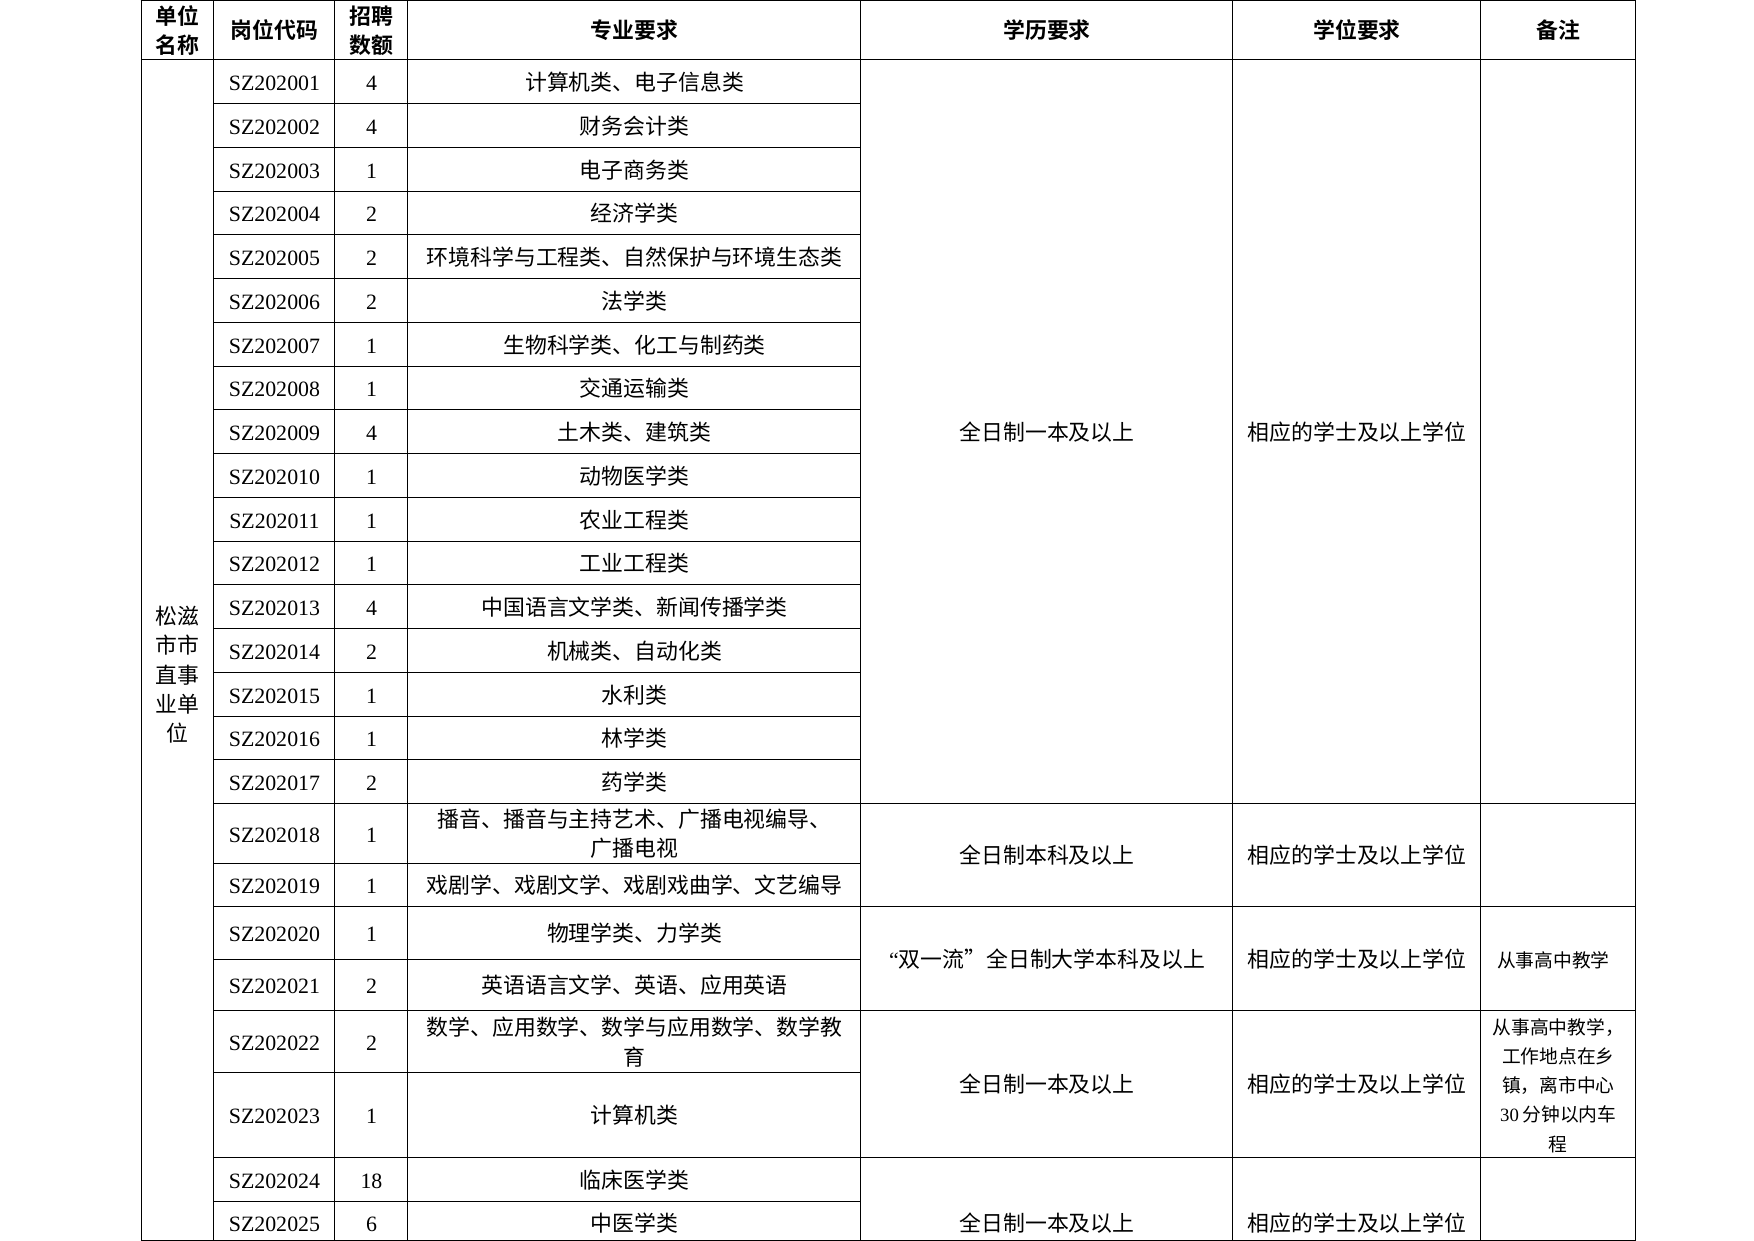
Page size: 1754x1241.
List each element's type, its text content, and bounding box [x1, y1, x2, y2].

table_cell 相应的学士及以上学位 [1233, 60, 1480, 803]
table_cell 交通运输类 [408, 367, 860, 409]
table_cell 戏剧学、戏剧文学、戏剧戏曲学、文艺编导 [408, 864, 860, 906]
table_cell 4 [335, 104, 407, 147]
table_cell 中国语言文学类、新闻传播学类 [408, 585, 860, 628]
table_header 专业要求 [408, 1, 860, 59]
table_cell SZ202008 [214, 367, 334, 409]
table_cell SZ202002 [214, 104, 334, 147]
table_cell 4 [335, 585, 407, 628]
table_cell 计算机类 [408, 1073, 860, 1157]
table_cell 农业工程类 [408, 498, 860, 541]
table_cell 临床医学类 [408, 1158, 860, 1201]
table_cell SZ202011 [214, 498, 334, 541]
table_cell 财务会计类 [408, 104, 860, 147]
table_cell 2 [335, 629, 407, 672]
table_cell “双一流”全日制大学本科及以上 [861, 907, 1232, 1010]
table_cell 环境科学与工程类、自然保护与环境生态类 [408, 235, 860, 278]
table_cell 电子商务类 [408, 148, 860, 191]
table_cell 机械类、自动化类 [408, 629, 860, 672]
table_cell 经济学类 [408, 192, 860, 234]
table_cell 6 [335, 1202, 407, 1240]
table_cell 1 [335, 1073, 407, 1157]
table_cell 全日制本科及以上 [861, 804, 1232, 906]
table_cell 生物科学类、化工与制药类 [408, 323, 860, 366]
table_cell SZ202022 [214, 1011, 334, 1072]
table_cell SZ202005 [214, 235, 334, 278]
table_cell 1 [335, 673, 407, 716]
table_cell 1 [335, 542, 407, 584]
table_cell 1 [335, 148, 407, 191]
table_cell 英语语言文学、英语、应用英语 [408, 960, 860, 1010]
table_cell 从事高中教学 [1481, 907, 1635, 1010]
table_cell 全日制一本及以上 [861, 60, 1232, 803]
table_cell 物理学类、力学类 [408, 907, 860, 959]
table_cell 药学类 [408, 760, 860, 803]
table_cell SZ202018 [214, 804, 334, 862]
table_cell 1 [335, 717, 407, 759]
table_cell SZ202016 [214, 717, 334, 759]
table_cell 18 [335, 1158, 407, 1201]
table_cell 林学类 [408, 717, 860, 759]
table_cell SZ202013 [214, 585, 334, 628]
table_cell SZ202019 [214, 864, 334, 906]
table_cell 2 [335, 235, 407, 278]
table_cell 2 [335, 760, 407, 803]
table_cell SZ202020 [214, 907, 334, 959]
table_cell 水利类 [408, 673, 860, 716]
table_cell 法学类 [408, 279, 860, 322]
table_cell [1481, 60, 1635, 803]
table_cell SZ202012 [214, 542, 334, 584]
table_cell 1 [335, 804, 407, 862]
table_cell 中医学类 [408, 1202, 860, 1240]
table_cell SZ202001 [214, 60, 334, 103]
table_cell SZ202010 [214, 454, 334, 497]
table_cell SZ202009 [214, 410, 334, 453]
table_cell 播音、播音与主持艺术、广播电视编导、 广播电视 [408, 804, 860, 862]
table_cell 2 [335, 192, 407, 234]
table_header 岗位代码 [214, 1, 334, 59]
table_cell 相应的学士及以上学位 [1233, 1011, 1480, 1157]
table_cell SZ202015 [214, 673, 334, 716]
table_cell 1 [335, 864, 407, 906]
table_cell 全日制一本及以上 [861, 1158, 1232, 1240]
table_cell 2 [335, 1011, 407, 1072]
table_header 单位 名称 [142, 1, 213, 59]
table_header 学位要求 [1233, 1, 1480, 59]
table_cell SZ202017 [214, 760, 334, 803]
table_cell 2 [335, 279, 407, 322]
table_cell SZ202025 [214, 1202, 334, 1240]
table_cell 土木类、建筑类 [408, 410, 860, 453]
table_header 学历要求 [861, 1, 1232, 59]
table_cell 计算机类、电子信息类 [408, 60, 860, 103]
table_cell 2 [335, 960, 407, 1010]
table_cell 全日制一本及以上 [861, 1011, 1232, 1157]
table_cell SZ202007 [214, 323, 334, 366]
table_cell 工业工程类 [408, 542, 860, 584]
table_cell 4 [335, 60, 407, 103]
table_cell 相应的学士及以上学位 [1233, 804, 1480, 906]
table_cell 相应的学士及以上学位 [1233, 907, 1480, 1010]
table_cell SZ202024 [214, 1158, 334, 1201]
table_cell SZ202006 [214, 279, 334, 322]
table_cell 相应的学士及以上学位 [1233, 1158, 1480, 1240]
table_cell SZ202021 [214, 960, 334, 1010]
table_header 备注 [1481, 1, 1635, 59]
table_cell 1 [335, 367, 407, 409]
table_cell 4 [335, 410, 407, 453]
table_cell SZ202023 [214, 1073, 334, 1157]
table_cell [1481, 804, 1635, 906]
table_cell SZ202003 [214, 148, 334, 191]
table_cell SZ202014 [214, 629, 334, 672]
table_header 招聘数额 [335, 1, 407, 59]
table_cell 1 [335, 323, 407, 366]
table_cell 数学、应用数学、数学与应用数学、数学教育 [408, 1011, 860, 1072]
table_cell SZ202004 [214, 192, 334, 234]
table_cell 1 [335, 454, 407, 497]
table_cell [1481, 1158, 1635, 1240]
table_cell 松滋市市直事业单位 [142, 60, 213, 1240]
table_cell 从事高中教学，工作地点在乡镇，离市中心30分钟以内车程 [1481, 1011, 1635, 1157]
table_cell 1 [335, 498, 407, 541]
table_cell 1 [335, 907, 407, 959]
table_cell 动物医学类 [408, 454, 860, 497]
